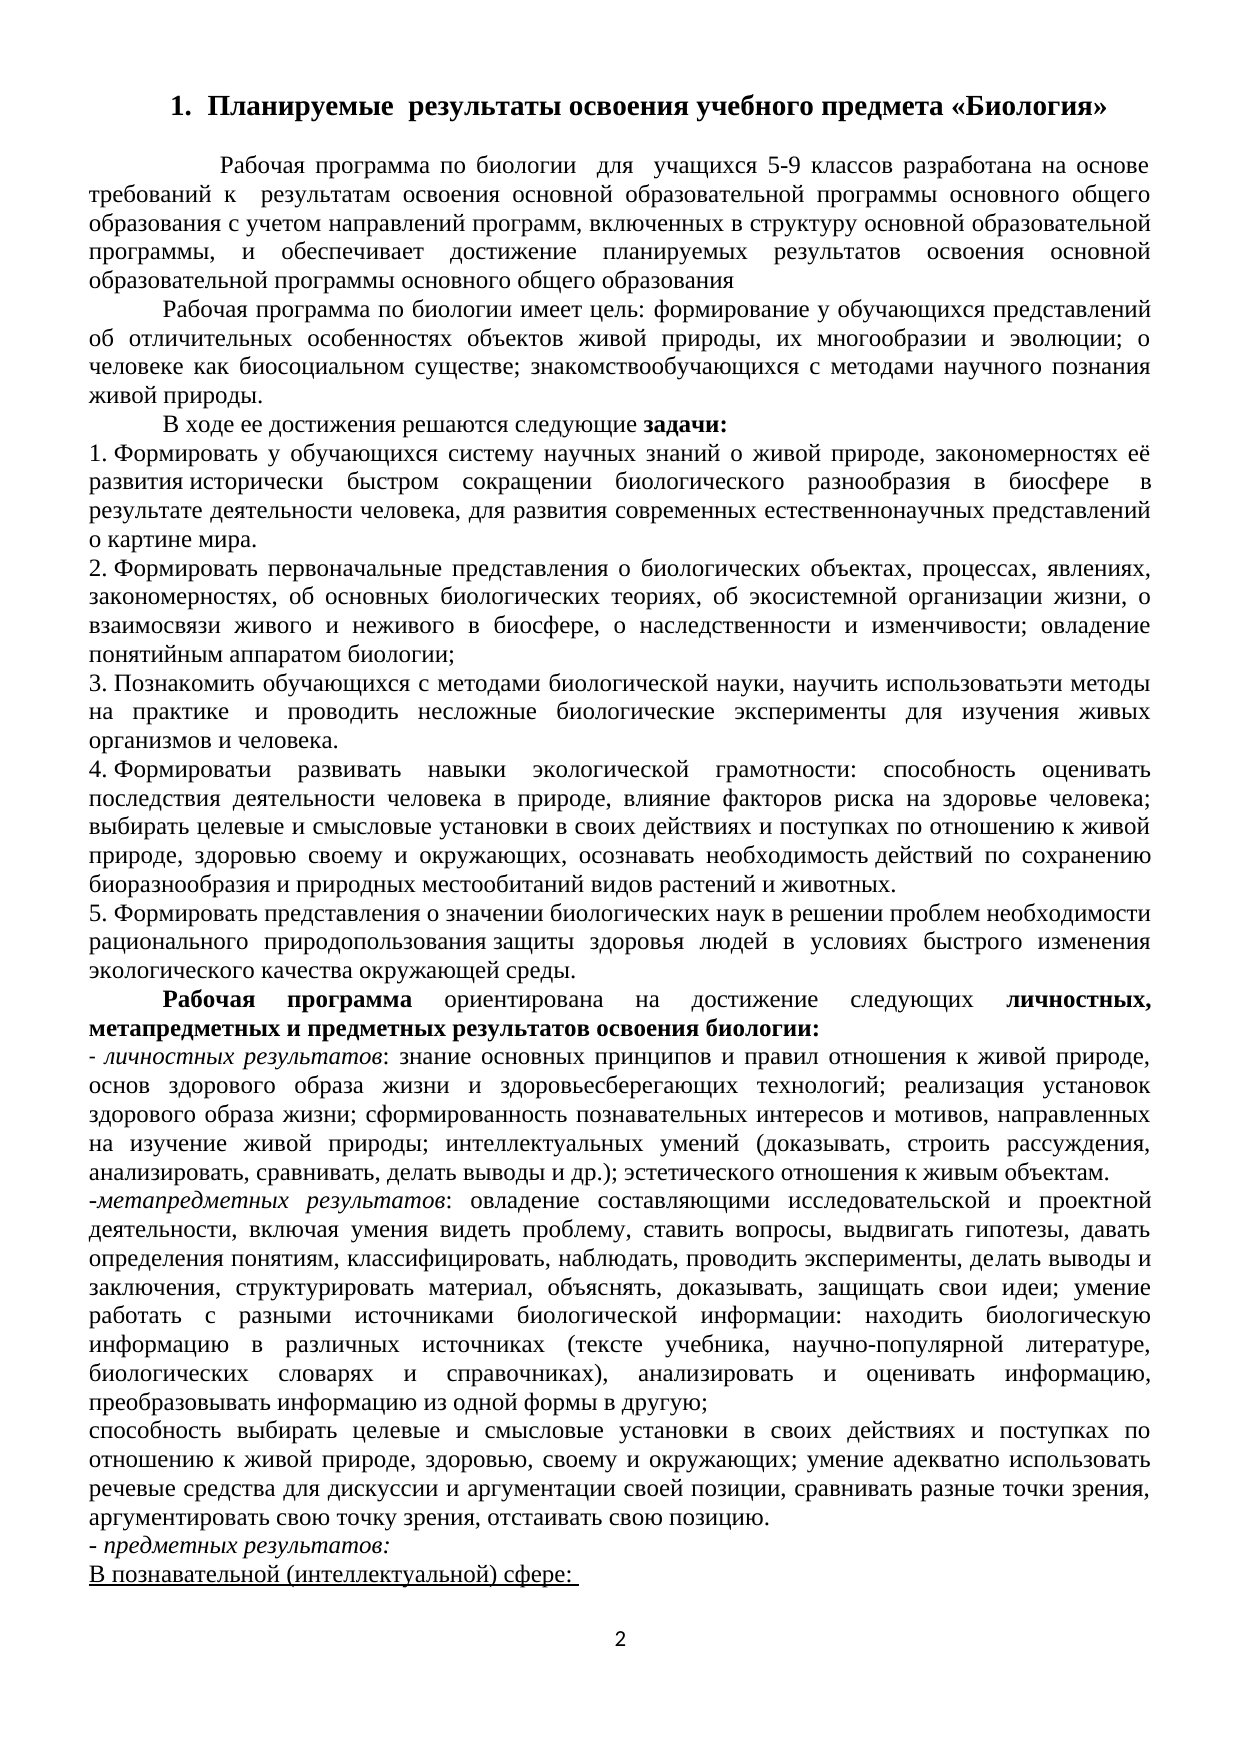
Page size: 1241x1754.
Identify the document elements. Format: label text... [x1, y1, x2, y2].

text Рабочая программа по биологии имеет цель: формирование у обучающихся представлений об отличительных особенностях объектов живой природы, их многообразии и эволюции; о человеке как биосоциальном существе; знакомствообучающихся с методами научного познания живой природы. [89, 294, 1152, 409]
text 2. Формировать первоначальные представления о биологических объектах, процессах, явлениях, закономерностях, об основных биологических теориях, об экосистемной организации жизни, о взаимосвязи живого и неживого в биосфере, о наследственности и изменчивости; овладение понятийным аппаратом биологии; [89, 553, 1152, 668]
text - личностных результатов: знание основных принципов и правил отношения к живой природе, основ здорового образа жизни и здоровьесберегающих технологий; реализация установок здорового образа жизни; сформированность познавательных интересов и мотивов, направленных на изучение живой природы; интеллектуальных умений (доказывать, строить рассуждения, анализировать, сравнивать, делать выводы и др.); эстетического отношения к живым объектам. [89, 1041, 1152, 1185]
text 1. Формировать у обучающихся систему научных знаний о живой природе, закономерностях её развития исторически быстром сокращении биологического разнообразия в биосфере в результате деятельности человека, для развития современных естественнонаучных представлений о картине мира. [89, 438, 1152, 553]
text В познавательной (интеллектуальной) сфере: [89, 1559, 1152, 1588]
text - предметных результатов: [89, 1530, 1152, 1559]
text -метапредметных результатов: овладение составляющими исследовательской и проектной деятельности, включая умения видеть проблему, ставить вопросы, выдвигать гипотезы, давать определения понятиям, классифицировать, наблюдать, проводить эксперименты, делать выводы и заключения, структурировать материал, объяснять, доказывать, защищать свои идеи; умение работать с разными источниками биологической информации: находить биологическую информацию в различных источниках (тексте учебника, научно-популярной литературе, биологических словарях и справочниках), анализировать и оценивать информацию, преобразовывать информацию из одной формы в другую; [89, 1185, 1152, 1415]
text Рабочая программа по биологии для учащихся 5-9 классов разработана на основе требований к результатам освоения основной образовательной программы основного общего образования с учетом направлений программ, включенных в структуру основной образовательной программы, и обеспечивает достижение планируемых результатов освоения основной образовательной программы основного общего образования [89, 150, 1152, 294]
text Рабочая программа ориентирована на достижение следующих личностных, метапредметных и предметных результатов освоения биологии: [89, 984, 1152, 1041]
list Планируемые результаты освоения учебного предмета «Биология» [126, 88, 1152, 121]
text 4. Формироватьи развивать навыки экологической грамотности: способность оценивать последствия деятельности человека в природе, влияние факторов риска на здоровье человека; выбирать целевые и смысловые установки в своих действиях и поступках по отношению к живой природе, здоровью своему и окружающих, осознавать необходимость действий по сохранению биоразнообразия и природных местообитаний видов растений и животных. [89, 754, 1152, 898]
text В ходе ее достижения решаются следующие задачи: [89, 409, 1152, 438]
text способность выбирать целевые и смысловые установки в своих действиях и поступках по отношению к живой природе, здоровью, своему и окружающих; умение адекватно использовать речевые средства для дискуссии и аргументации своей позиции, сравнивать разные точки зрения, аргументировать свою точку зрения, отстаивать свою позицию. [89, 1415, 1152, 1530]
text 3. Познакомить обучающихся с методами биологической науки, научить использоватьэти методы на практике и проводить несложные биологические эксперименты для изучения живых организмов и человека. [89, 668, 1152, 754]
text 5. Формировать представления о значении биологических наук в решении проблем необходимости рационального природопользования защиты здоровья людей в условиях быстрого изменения экологического качества окружающей среды. [89, 898, 1152, 984]
